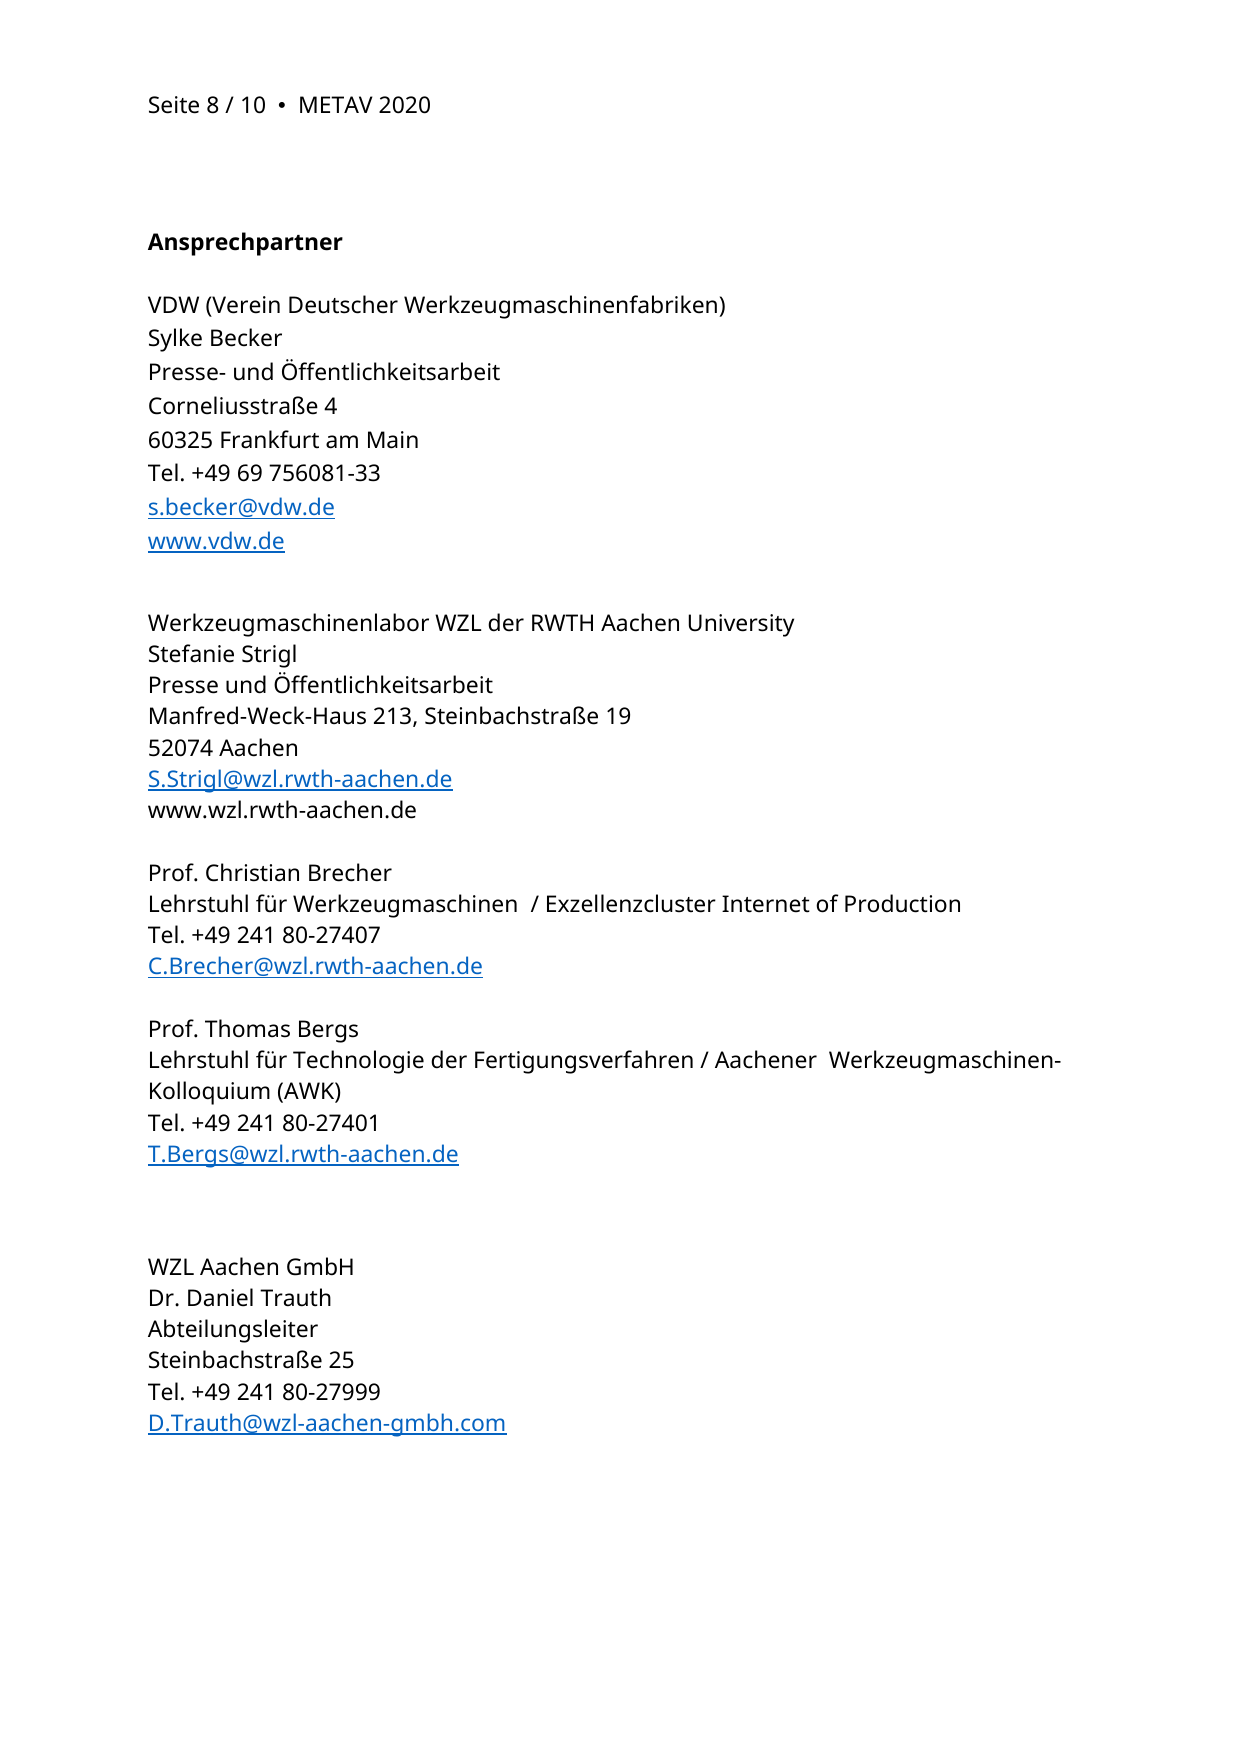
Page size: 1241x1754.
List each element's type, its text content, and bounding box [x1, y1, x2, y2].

text Prof. Christian Brecher [148, 857, 1063, 888]
text WZL Aachen GmbH [148, 1251, 1063, 1282]
text Lehrstuhl für Werkzeugmaschinen / Exzellenzcluster Internet of Production [148, 888, 1063, 919]
text Steinbachstraße 25 [148, 1344, 1063, 1376]
text 52074 Aachen [148, 732, 1063, 763]
text Stefanie Strigl [148, 638, 1063, 669]
text Prof. Thomas Bergs [148, 1013, 1063, 1044]
text Werkzeugmaschinenlabor WZL der RWTH Aachen University [148, 607, 1063, 638]
text Tel. +49 241 80-27407 [148, 919, 1063, 950]
text Ansprechpartner [148, 226, 1063, 257]
text C.Brecher@wzl.rwth-aachen.de [148, 950, 1063, 982]
text Manfred-Weck-Haus 213, Steinbachstraße 19 [148, 700, 1063, 732]
text S.Strigl@wzl.rwth-aachen.de [148, 763, 1063, 794]
text VDW (Verein Deutscher Werkzeugmaschinenfabriken) Sylke Becker Presse- und Öffentlichkeitsarbeit Corneliusstraße 4 60325 Frankfurt am Main Tel. +49 69 756081-33 s.becker@vdw.de www.vdw.de [148, 289, 1063, 556]
text Tel. +49 241 80-27401 [148, 1107, 1063, 1138]
text Presse und Öffentlichkeitsarbeit [148, 669, 1063, 700]
text Abteilungsleiter [148, 1313, 1063, 1344]
text T.Bergs@wzl.rwth-aachen.de [148, 1138, 1063, 1169]
text Lehrstuhl für Technologie der Fertigungsverfahren / Aachener Werkzeugmaschinen-Kolloquium (AWK) [148, 1044, 1063, 1107]
text D.Trauth@wzl-aachen-gmbh.com [148, 1407, 1063, 1438]
text Tel. +49 241 80-27999 [148, 1376, 1063, 1407]
text Dr. Daniel Trauth [148, 1282, 1063, 1313]
text www.wzl.rwth-aachen.de [148, 794, 1063, 825]
